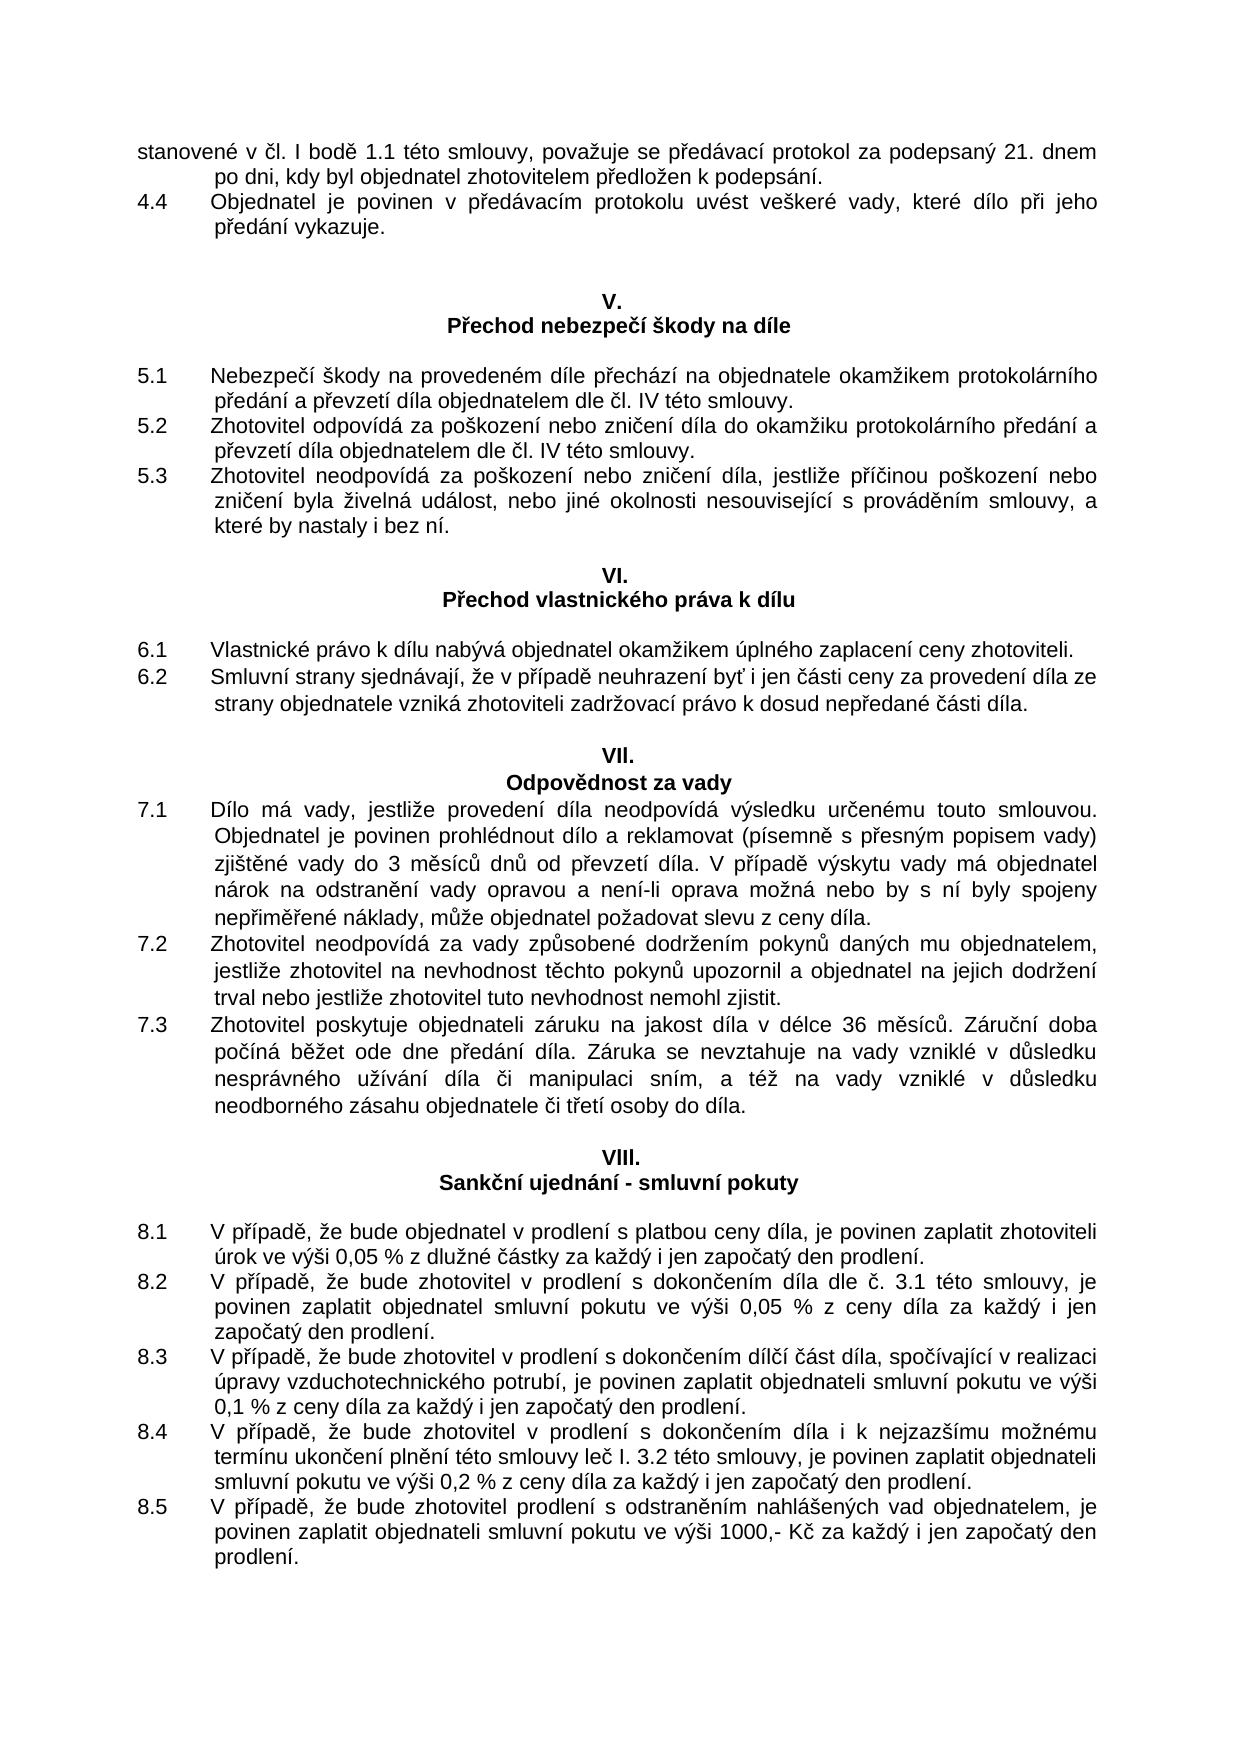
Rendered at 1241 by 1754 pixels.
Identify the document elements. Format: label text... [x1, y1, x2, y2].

subtitle Přechod nebezpečí škody na díle [139, 314, 1098, 339]
subtitle VI. [602, 564, 1098, 588]
list V případě, že bude zhotovitel v prodlení s dokončením dílčí část díla, spočívající v realizaci úpravy vzduchotechnického potrubí, je povinen zaplatit objednateli smluvní pokutu ve výši 0,1 % z ceny díla za každý i jen započatý den prodlení. [137, 1344, 1098, 1419]
list Smluvní strany sjednávají, že v případě neuhrazení byť i jen části ceny za provedení díla ze strany objednatele vzniká zhotoviteli zadržovací právo k dosud nepředané části díla. [137, 662, 1098, 716]
list Zhotovitel neodpovídá za poškození nebo zničení díla, jestliže příčinou poškození nebo zničení byla živelná událost, nebo jiné okolnosti nesouvisející s prováděním smlouvy, a které by nastaly i bez ní. [137, 463, 1098, 538]
subtitle Sankční ujednání - smluvní pokuty [139, 1171, 1098, 1195]
list Vlastnické právo k dílu nabývá objednatel okamžikem úplného zaplacení ceny zhotoviteli. [137, 636, 1098, 662]
list V případě, že bude zhotovitel prodlení s odstraněním nahlášených vad objednatelem, je povinen zaplatit objednateli smluvní pokutu ve výši 1000,- Kč za každý i jen započatý den prodlení. [137, 1494, 1098, 1569]
list Dílo má vady, jestliže provedení díla neodpovídá výsledku určenému touto smlouvou. Objednatel je povinen prohlédnout dílo a reklamovat (písemně s přesným popisem vady) zjištěné vady do 3 měsíců dnů od převzetí díla. V případě výskytu vady má objednatel nárok na odstranění vady opravou a není-li oprava možná nebo by s ní byly spojeny nepřiměřené náklady, může objednatel požadovat slevu z ceny díla. [137, 795, 1098, 930]
list Zhotovitel odpovídá za poškození nebo zničení díla do okamžiku protokolárního předání a převzetí díla objednatelem dle čl. IV této smlouvy. [137, 413, 1098, 463]
list V případě, že bude zhotovitel v prodlení s dokončením díla dle č. 3.1 této smlouvy, je povinen zaplatit objednatel smluvní pokutu ve výši 0,05 % z ceny díla za každý i jen započatý den prodlení. [137, 1269, 1098, 1344]
list V případě, že bude zhotovitel v prodlení s dokončením díla i k nejzazšímu možnému termínu ukončení plnění této smlouvy leč I. 3.2 této smlouvy, je povinen zaplatit objednateli smluvní pokutu ve výši 0,2 % z ceny díla za každý i jen započatý den prodlení. [137, 1419, 1098, 1494]
subtitle Odpovědnost za vady [139, 768, 1098, 795]
subtitle VlIl. [602, 1146, 1098, 1171]
subtitle VIl. [602, 741, 1098, 768]
list V případě, že bude objednatel v prodlení s platbou ceny díla, je povinen zaplatit zhotoviteli úrok ve výši 0,05 % z dlužné částky za každý i jen započatý den prodlení. [137, 1219, 1098, 1269]
subtitle V. [602, 290, 1098, 314]
list Objednatel je povinen v předávacím protokolu uvést veškeré vady, které dílo při jeho předání vykazuje. [137, 189, 1098, 239]
subtitle Přechod vlastnického práva k dílu [139, 588, 1098, 613]
list Zhotovitel neodpovídá za vady způsobené dodržením pokynů daných mu objednatelem, jestliže zhotovitel na nevhodnost těchto pokynů upozornil a objednatel na jejich dodržení trval nebo jestliže zhotovitel tuto nevhodnost nemohl zjistit. [137, 930, 1098, 1011]
list Zhotovitel poskytuje objednateli záruku na jakost díla v délce 36 měsíců. Záruční doba počíná běžet ode dne předání díla. Záruka se nevztahuje na vady vzniklé v důsledku nesprávného užívání díla či manipulaci sním, a též na vady vzniklé v důsledku neodborného zásahu objednatele či třetí osoby do díla. [137, 1011, 1098, 1119]
list Nebezpečí škody na provedeném díle přechází na objednatele okamžikem protokolárního předání a převzetí díla objednatelem dle čl. IV této smlouvy. [137, 363, 1098, 413]
text stanovené v čl. I bodě 1.1 této smlouvy, považuje se předávací protokol za podepsaný 21. dnem po dni, kdy byl objednatel zhotovitelem předložen k podepsání. [137, 139, 1098, 189]
